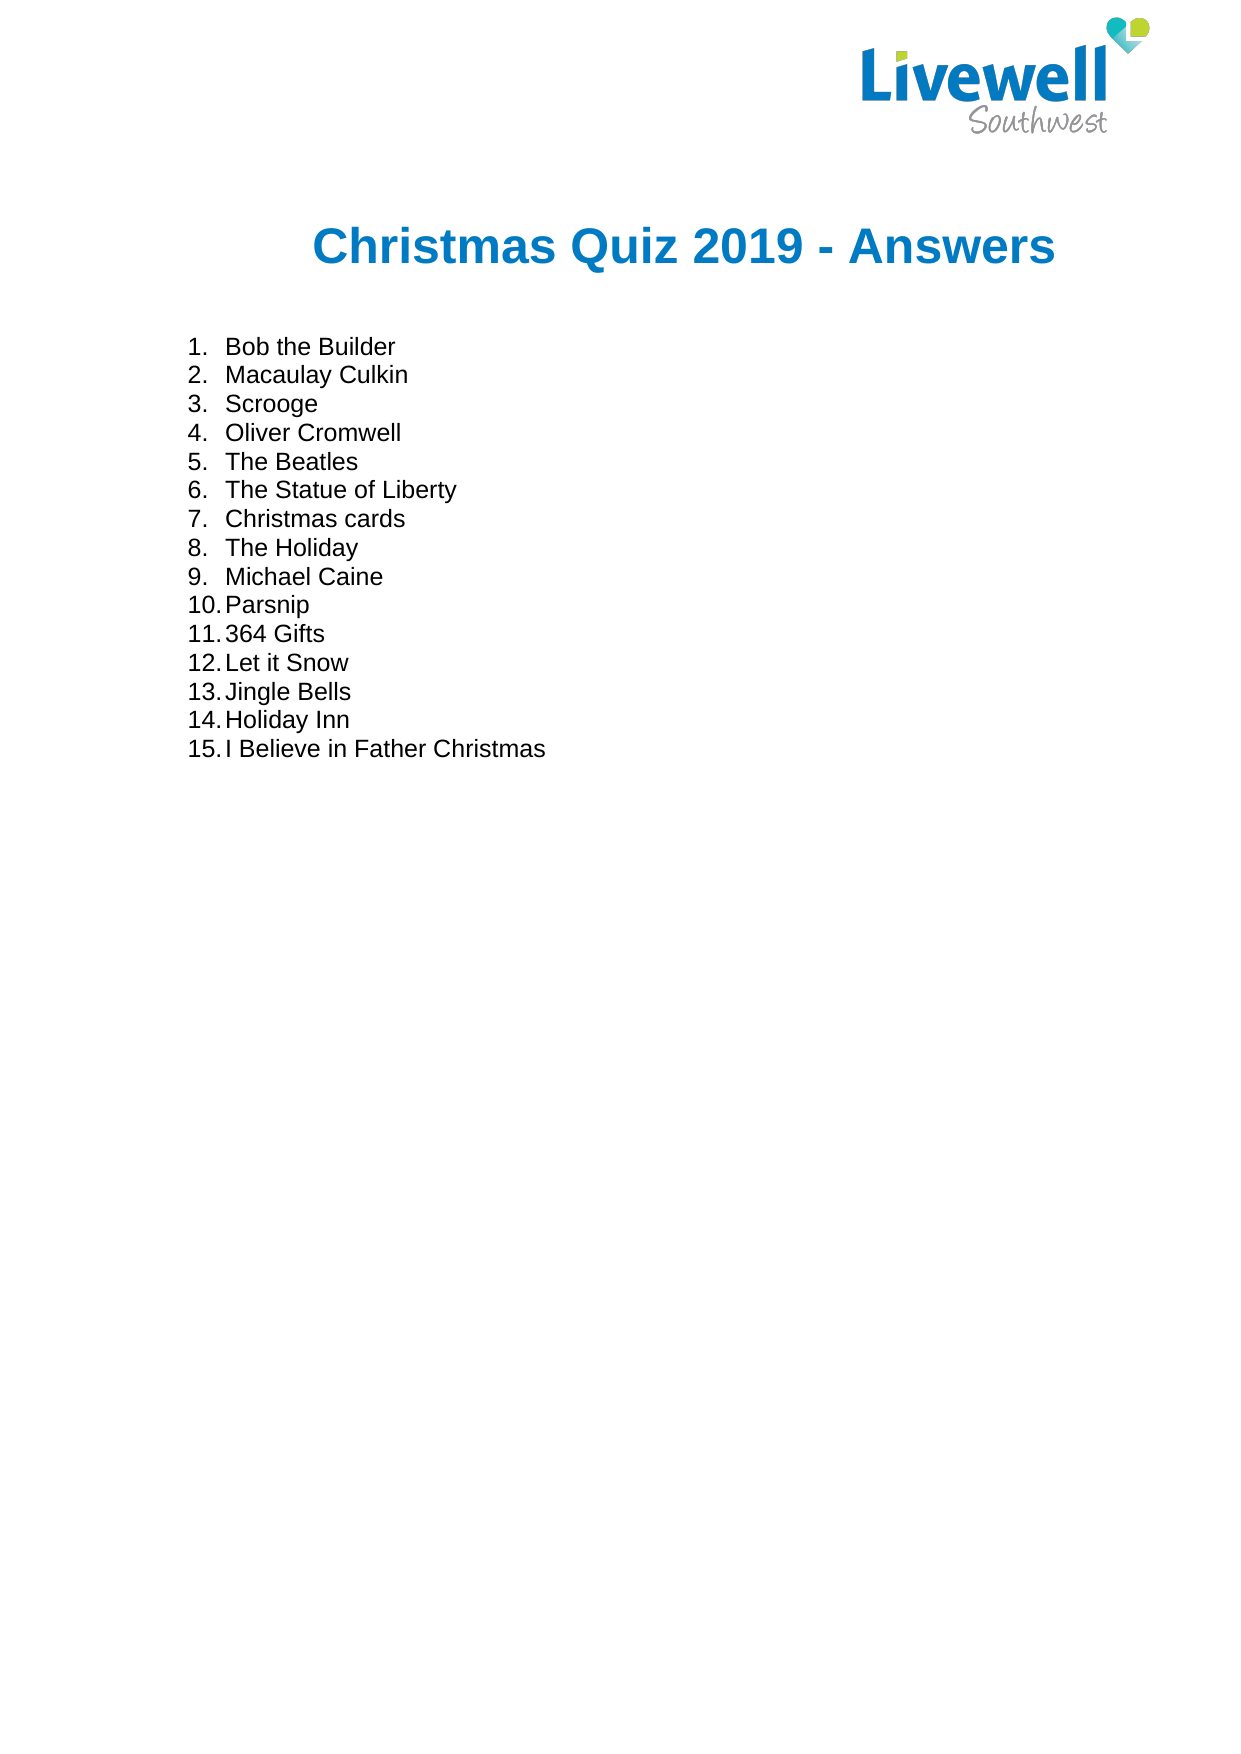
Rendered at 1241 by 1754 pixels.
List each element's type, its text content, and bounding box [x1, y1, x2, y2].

list Michael Caine [187, 562, 1144, 590]
list Macaulay Culkin [187, 360, 1144, 389]
list Jingle Bells [187, 677, 1144, 705]
list The Beatles [187, 447, 1144, 475]
list Bob the Builder [187, 332, 1144, 360]
list Holiday Inn [187, 705, 1144, 734]
list Parsnip [187, 590, 1144, 619]
list 364 Gifts [187, 619, 1144, 648]
list Scrooge [187, 389, 1144, 418]
text Christmas Quiz 2019 - Answers [225, 217, 1144, 274]
picture [860, 14, 1152, 140]
list Let it Snow [187, 648, 1144, 677]
list Oliver Cromwell [187, 418, 1144, 447]
list The Holiday [187, 533, 1144, 562]
list Christmas cards [187, 504, 1144, 533]
list The Statue of Liberty [187, 475, 1144, 504]
list I Believe in Father Christmas [187, 734, 1144, 763]
